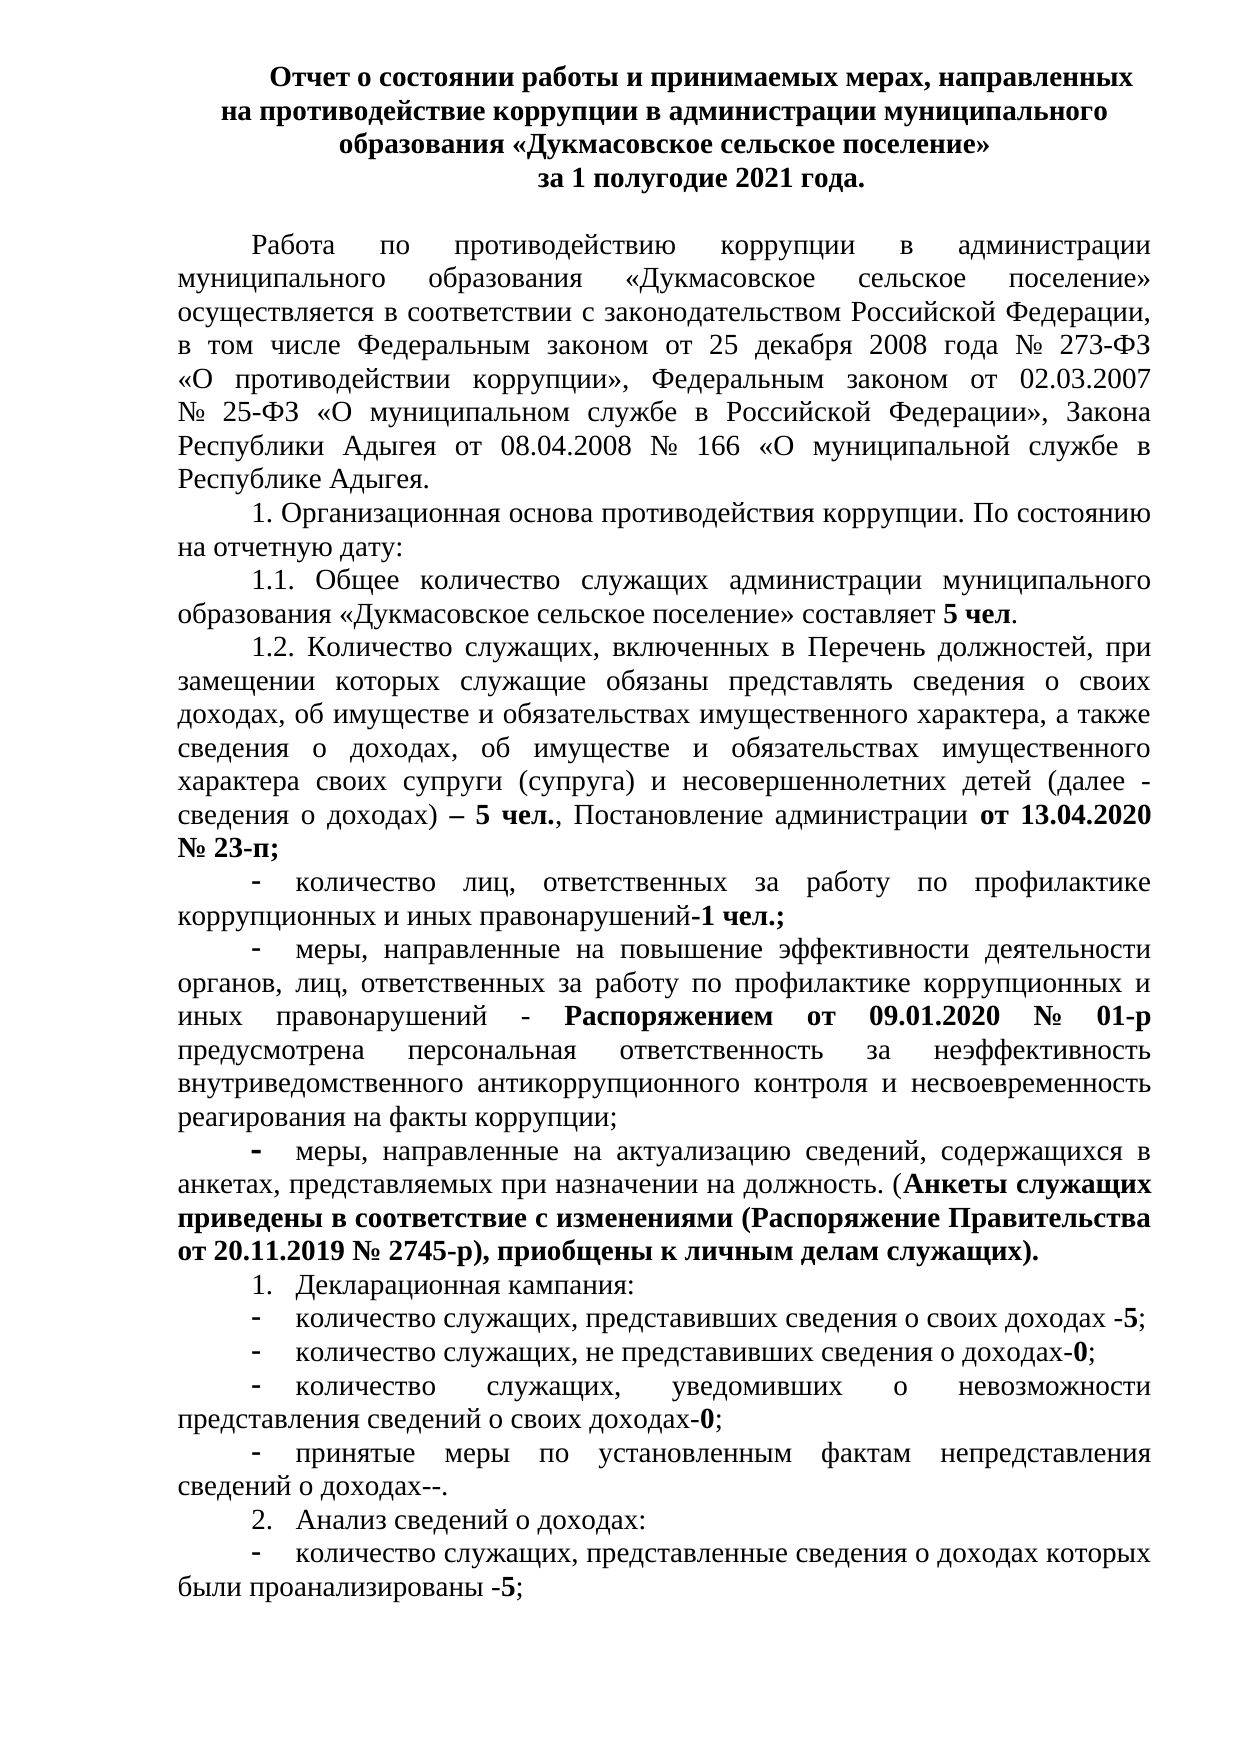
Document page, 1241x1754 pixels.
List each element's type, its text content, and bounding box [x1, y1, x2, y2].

text 1. Организационная основа противодействия коррупции. По состоянию на отчетную дату: [177, 495, 1152, 562]
text 1.1. Общее количество служащих администрации муниципального образования «Дукмасовское сельское поселение» составляет 5 чел. [177, 562, 1152, 629]
text 1.2. Количество служащих, включенных в Перечень должностей, при замещении которых служащие обязаны представлять сведения о своих доходах, об имуществе и обязательствах имущественного характера, а также сведения о доходах, об имуществе и обязательствах имущественного характера своих супруги (супруга) и несовершеннолетних детей (далее - сведения о доходах) – 5 чел., Постановление администрации от 13.04.2020 № 23-п; [177, 629, 1152, 864]
text Работа по противодействию коррупции в администрации муниципального образования «Дукмасовское сельское поселение» осуществляется в соответствии с законодательством Российской Федерации, в том числе Федеральным законом от 25 декабря 2008 года № 273-ФЗ «О противодействии коррупции», Федеральным законом от 02.03.2007 № 25-ФЗ «О муниципальном службе в Российской Федерации», Закона Республики Адыгея от 08.04.2008 № 166 «О муниципальной службе в Республике Адыгея. [177, 227, 1152, 495]
text Отчет о состоянии работы и принимаемых мерах, направленных на противодействие коррупции в администрации муниципального образования «Дукмасовское сельское поселение» [177, 59, 1152, 160]
list принятые меры по установленным фактам непредставления сведений о доходах--. [177, 1435, 1152, 1502]
list количество служащих, уведомивших о невозможности представления сведений о своих доходах-0; [177, 1368, 1152, 1435]
list количество служащих, представленные сведения о доходах которых были проанализированы -5; [177, 1536, 1152, 1603]
list Анализ сведений о доходах: [177, 1502, 1152, 1536]
list количество служащих, не представивших сведения о доходах-0; [177, 1334, 1152, 1368]
text за 1 полугодие 2021 года. [177, 160, 1152, 193]
list меры, направленные на повышение эффективности деятельности органов, лиц, ответственных за работу по профилактике коррупционных и иных правонарушений - Распоряжением от 09.01.2020 № 01-р предусмотрена персональная ответственность за неэффективность внутриведомственного антикоррупционного контроля и несвоевременность реагирования на факты коррупции; [177, 931, 1152, 1133]
list количество служащих, представивших сведения о своих доходах -5; [177, 1300, 1152, 1334]
list количество лиц, ответственных за работу по профилактике коррупционных и иных правонарушений-1 чел.; [177, 864, 1152, 931]
list Декларационная кампания: [177, 1267, 1152, 1300]
list меры, направленные на актуализацию сведений, содержащихся в анкетах, представляемых при назначении на должность. (Анкеты служащих приведены в соответствие с изменениями (Распоряжение Правительства от 20.11.2019 № 2745-р), приобщены к личным делам служащих). [177, 1133, 1152, 1267]
